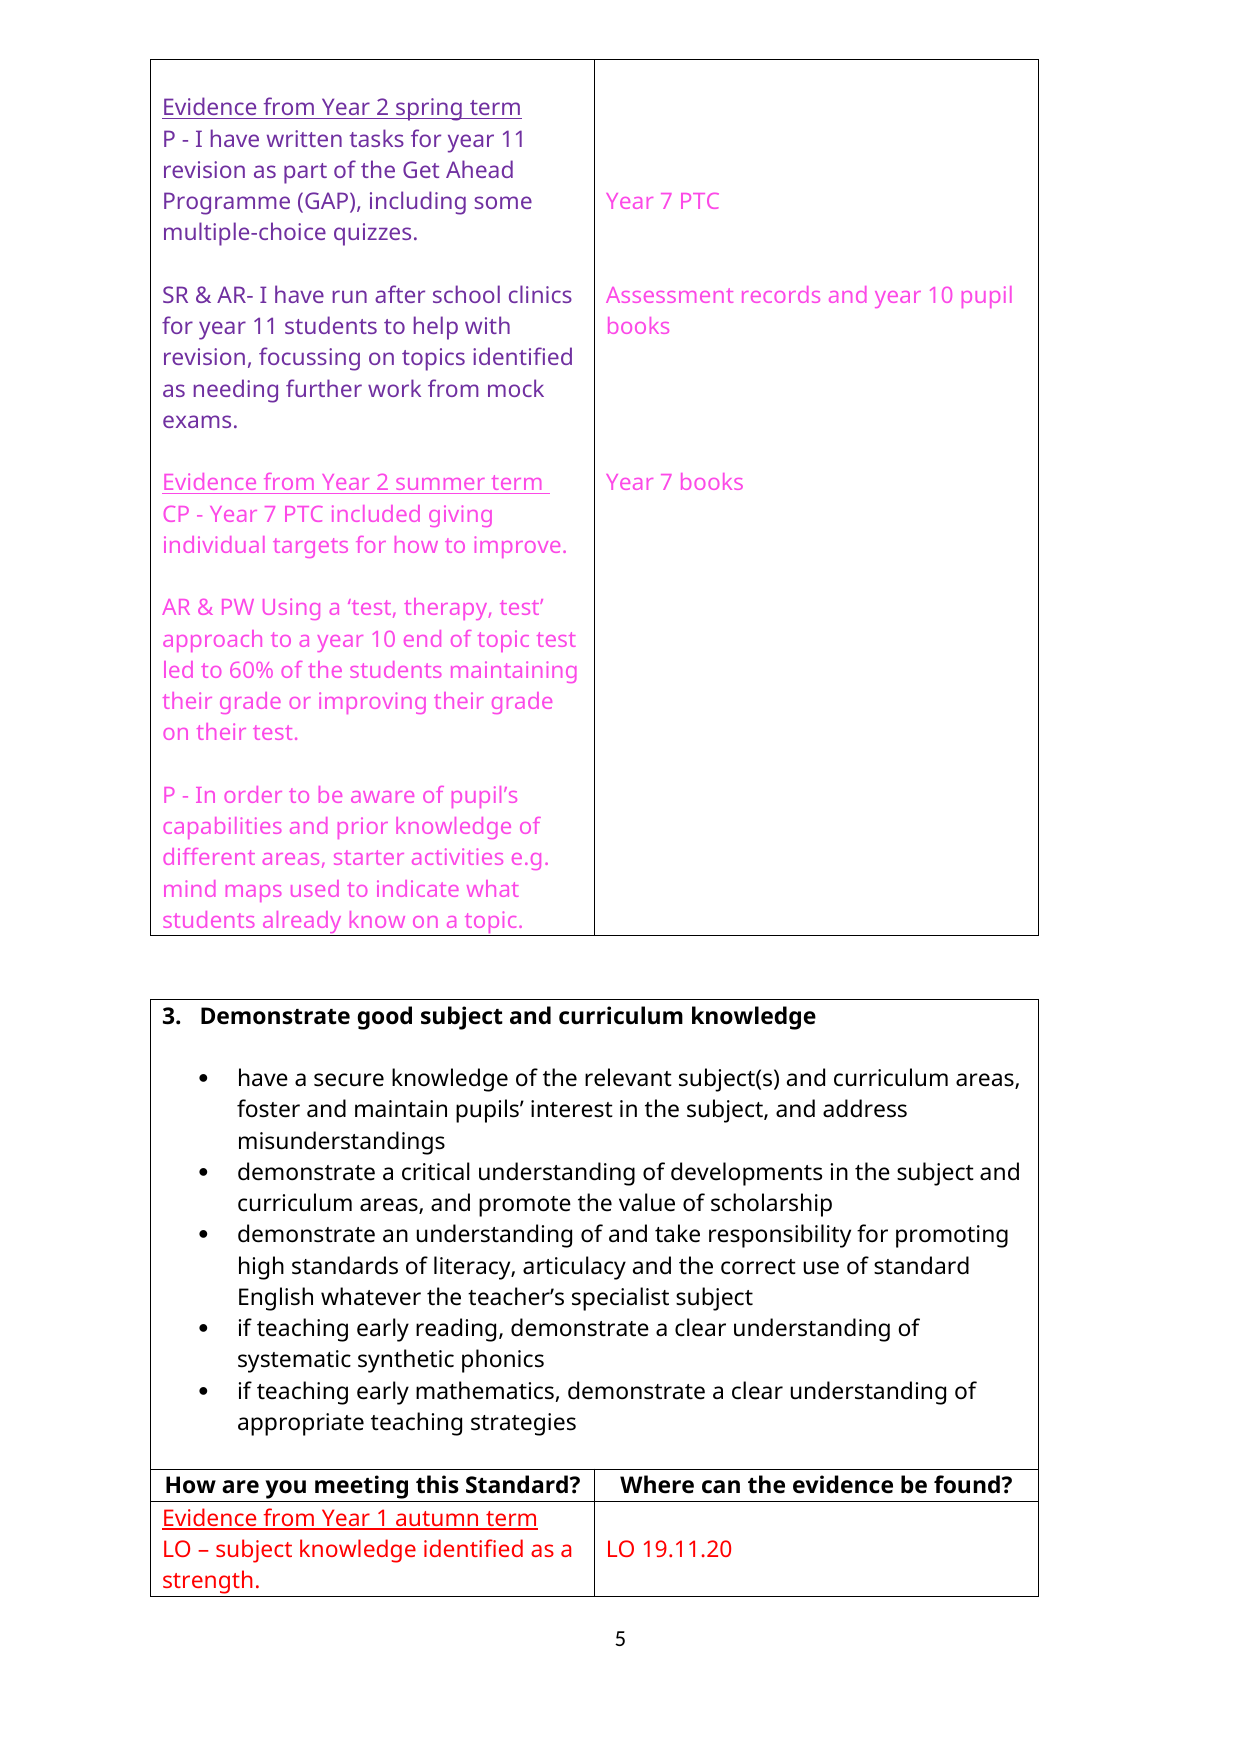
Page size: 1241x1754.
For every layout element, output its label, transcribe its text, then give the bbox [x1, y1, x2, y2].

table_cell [151, 60, 594, 935]
table_cell How are you meeting this Standard? [151, 1470, 594, 1501]
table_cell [595, 60, 1038, 935]
table_cell Where can the evidence be found? [595, 1470, 1038, 1501]
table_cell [595, 1502, 1038, 1596]
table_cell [151, 1502, 594, 1596]
table_header Demonstrate good subject and curriculum knowledge have a secure knowledge of the relevant subject(s) and curriculum areas, foster and maintain pupils’ interest in the subject, and address misunderstandings demonstrate a critical understanding of developments in the subject and curriculum areas, and promote the value of scholarship demonstrate an understanding of and take responsibility for promoting high standards of literacy, articulacy and the correct use of standard English whatever the teacher’s specialist subject if teaching early reading, demonstrate a clear understanding of systematic synthetic phonics if teaching early mathematics, demonstrate a clear understanding of appropriate teaching strategies [151, 1000, 1038, 1468]
